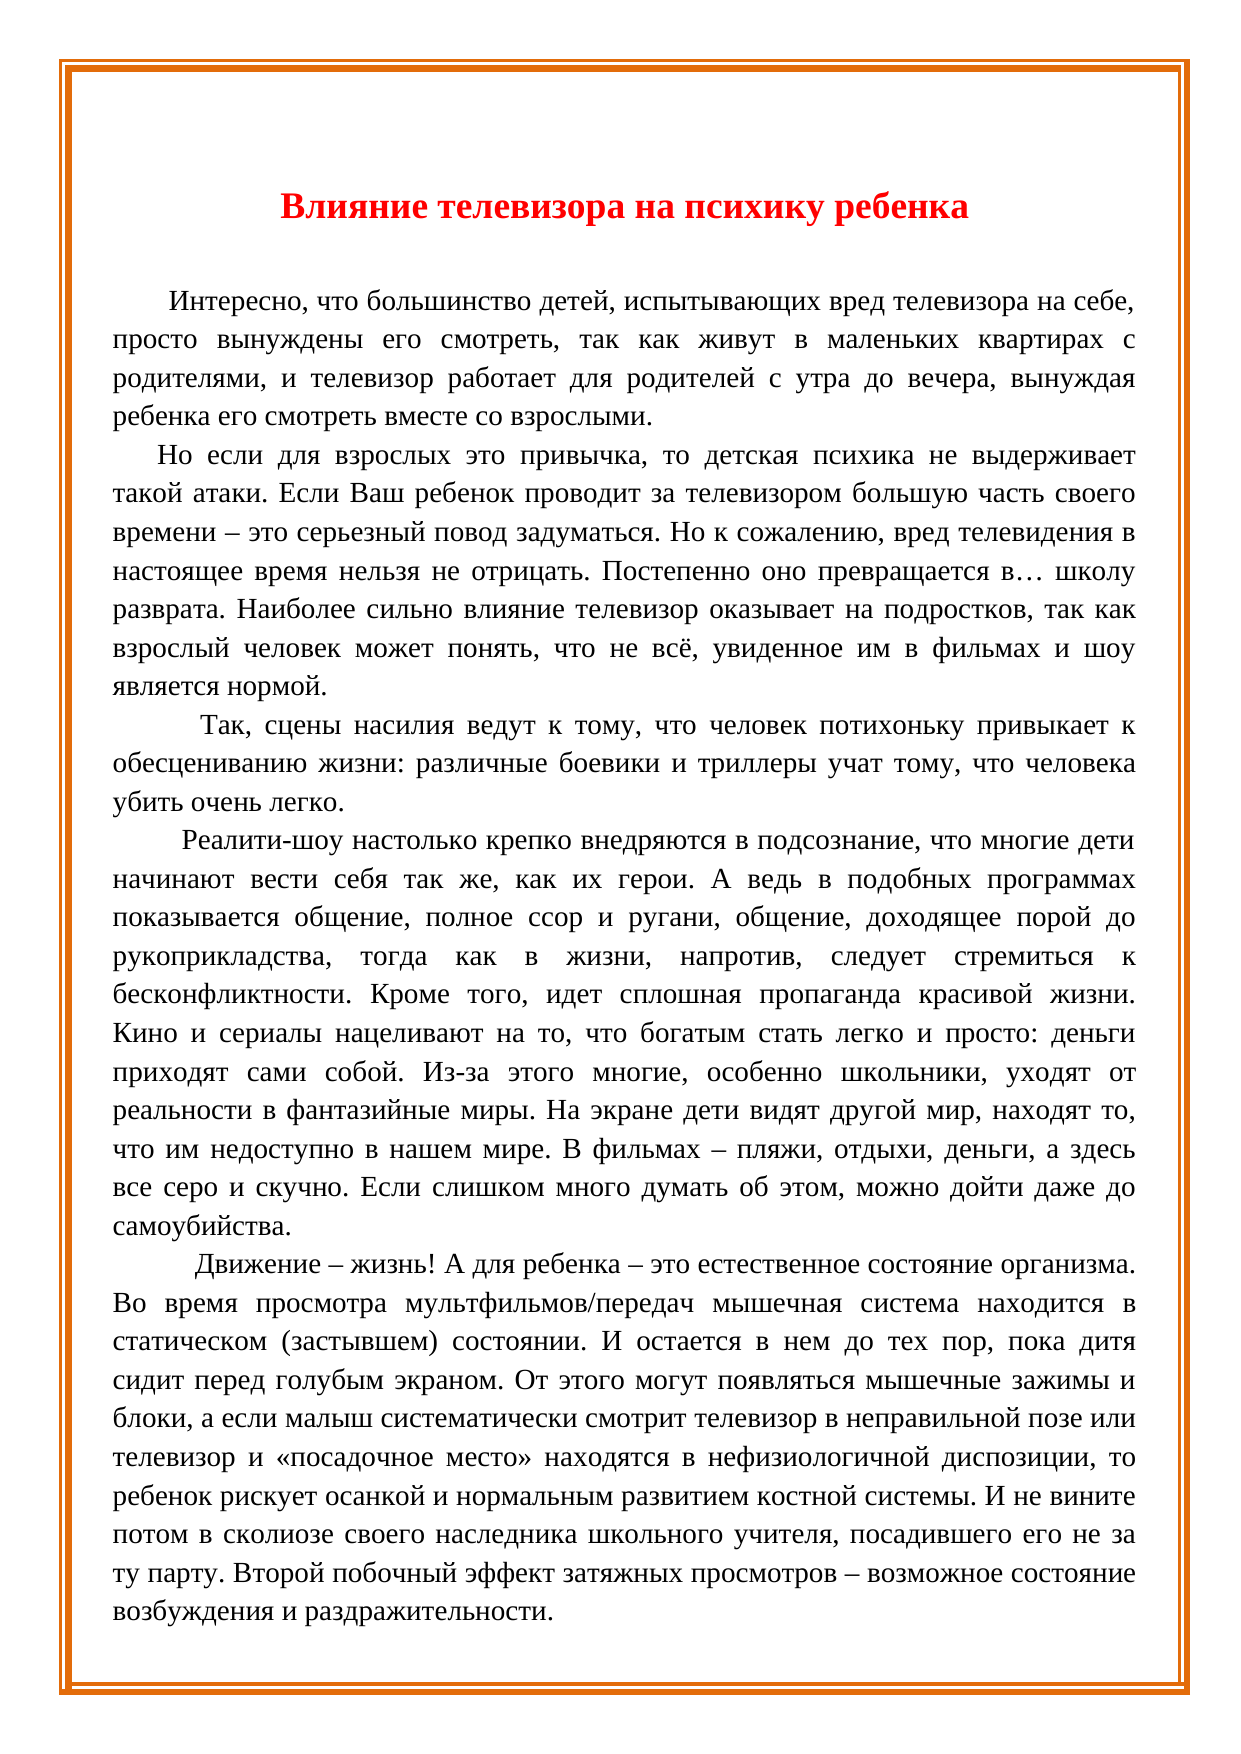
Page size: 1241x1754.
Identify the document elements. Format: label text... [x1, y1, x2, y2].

text Движение – жизнь! А для ребенка – это естественное состояние организма. Во время просмотра мультфильмов/передач мышечная система находится в статическом (застывшем) состоянии. И остается в нем до тех пор, пока дитя сидит перед голубым экраном. От этого могут появляться мышечные зажимы и блоки, а если малыш систематически смотрит телевизор в неправильной позе или телевизор и «посадочное место» находятся в нефизиологичной диспозиции, то ребенок рискует осанкой и нормальным развитием костной системы. И не вините потом в сколиозе своего наследника школьного учителя, посадившего его не за ту парту. Второй побочный эффект затяжных просмотров – возможное состояние возбуждения и раздражительности. [112, 1246, 1137, 1627]
text Но если для взрослых это привычка, то детская психика не выдерживает такой атаки. Если Ваш ребенок проводит за телевизором большую часть своего времени – это серьезный повод задуматься. Но к сожалению, вред телевидения в настоящее время нельзя не отрицать. Постепенно оно превращается в… школу разврата. Наиболее сильно влияние телевизор оказывает на подростков, так как взрослый человек может понять, что не всё, увиденное им в фильмах и шоу является нормой. [112, 437, 1137, 702]
text Влияние телевизора на психику ребенка [112, 184, 1137, 227]
text Так, сцены насилия ведут к тому, что человек потихоньку привыкает к обесцениванию жизни: различные боевики и триллеры учат тому, что человека убить очень легко. [112, 707, 1137, 817]
text Реалити-шоу настолько крепко внедряются в подсознание, что многие дети начинают вести себя так же, как их герои. А ведь в подобных программах показывается общение, полное ссор и ругани, общение, доходящее порой до рукоприкладства, тогда как в жизни, напротив, следует стремиться к бесконфликтности. Кроме того, идет сплошная пропаганда красивой жизни. Кино и сериалы нацеливают на то, что богатым стать легко и просто: деньги приходят сами собой. Из-за этого многие, особенно школьники, уходят от реальности в фантазийные миры. На экране дети видят другой мир, находят то, что им недоступно в нашем мире. В фильмах – пляжи, отдыхи, деньги, а здесь все серо и скучно. Если слишком много думать об этом, можно дойти даже до самоубийства. [112, 822, 1137, 1241]
text Интересно, что большинство детей, испытывающих вред телевизора на себе, просто вынуждены его смотреть, так как живут в маленьких квартирах с родителями, и телевизор работает для родителей с утра до вечера, вынуждая ребенка его смотреть вместе со взрослыми. [112, 283, 1137, 432]
